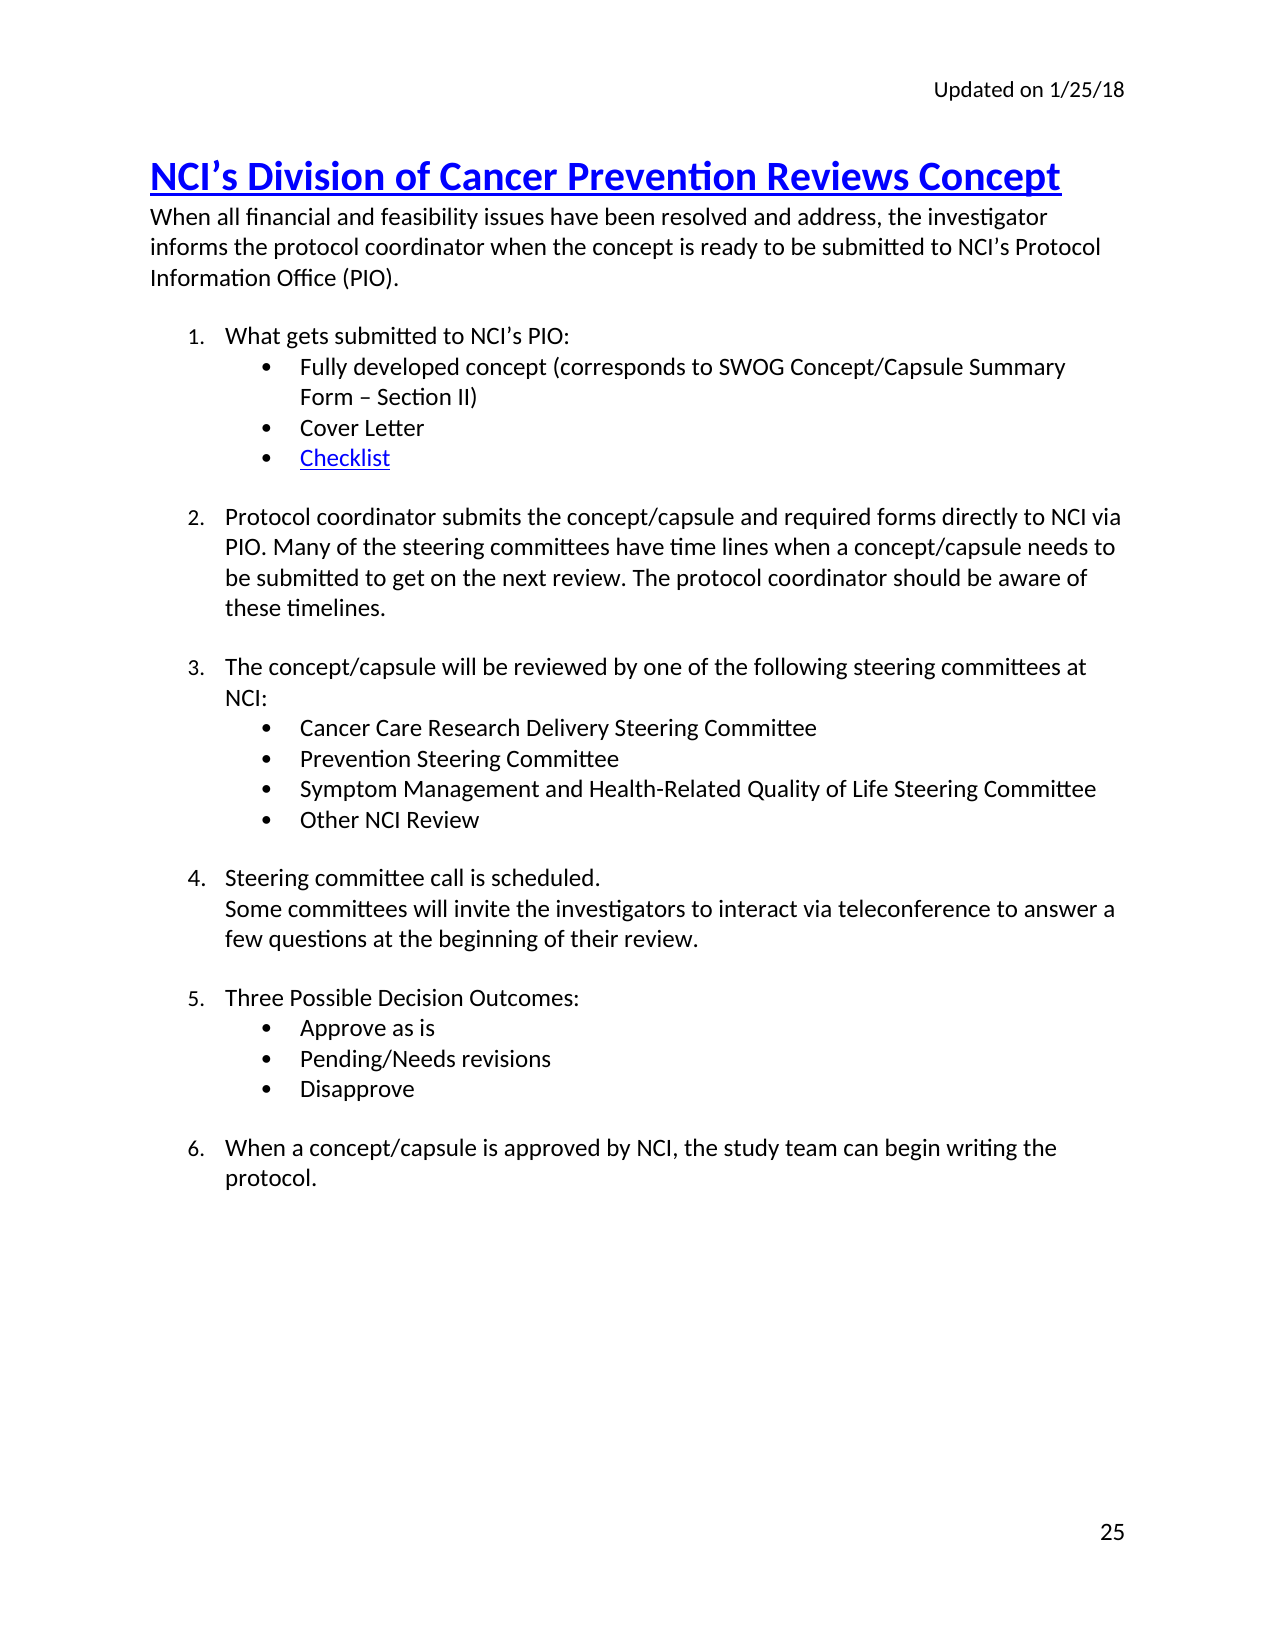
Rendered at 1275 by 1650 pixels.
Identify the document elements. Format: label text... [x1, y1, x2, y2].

list Prevention Steering Committee [262, 743, 1125, 773]
list Steering committee call is scheduled. Some committees will invite the investigators to interact via teleconference to answer a few questions at the beginning of their review. [187, 862, 1125, 982]
list Cover Letter [262, 412, 1125, 442]
list Checklist [262, 442, 1125, 501]
list Fully developed concept (corresponds to SWOG Concept/Capsule Summary Form – Section II) [262, 351, 1125, 412]
list Three Possible Decision Outcomes: [187, 982, 1125, 1012]
list Other NCI Review [262, 804, 1125, 862]
list Disapprove [262, 1073, 1125, 1132]
list The concept/capsule will be reviewed by one of the following steering committees at NCI: [187, 651, 1125, 712]
list Approve as is [262, 1012, 1125, 1043]
text NCI’s Division of Cancer Prevention Reviews Concept [150, 150, 1125, 201]
list Pending/Needs revisions [262, 1043, 1125, 1073]
list What gets submitted to NCI’s PIO: [187, 320, 1125, 351]
list Cancer Care Research Delivery Steering Committee [262, 712, 1125, 743]
list Protocol coordinator submits the concept/capsule and required forms directly to NCI via PIO. Many of the steering committees have time lines when a concept/capsule needs to be submitted to get on the next review. The protocol coordinator should be aware of these timelines. [187, 501, 1125, 651]
list When a concept/capsule is approved by NCI, the study team can begin writing the protocol. [187, 1132, 1125, 1221]
text When all financial and feasibility issues have been resolved and address, the investigator informs the protocol coordinator when the concept is ready to be submitted to NCI’s Protocol Information Office (PIO). [150, 201, 1125, 320]
list Symptom Management and Health-Related Quality of Life Steering Committee [262, 773, 1125, 804]
